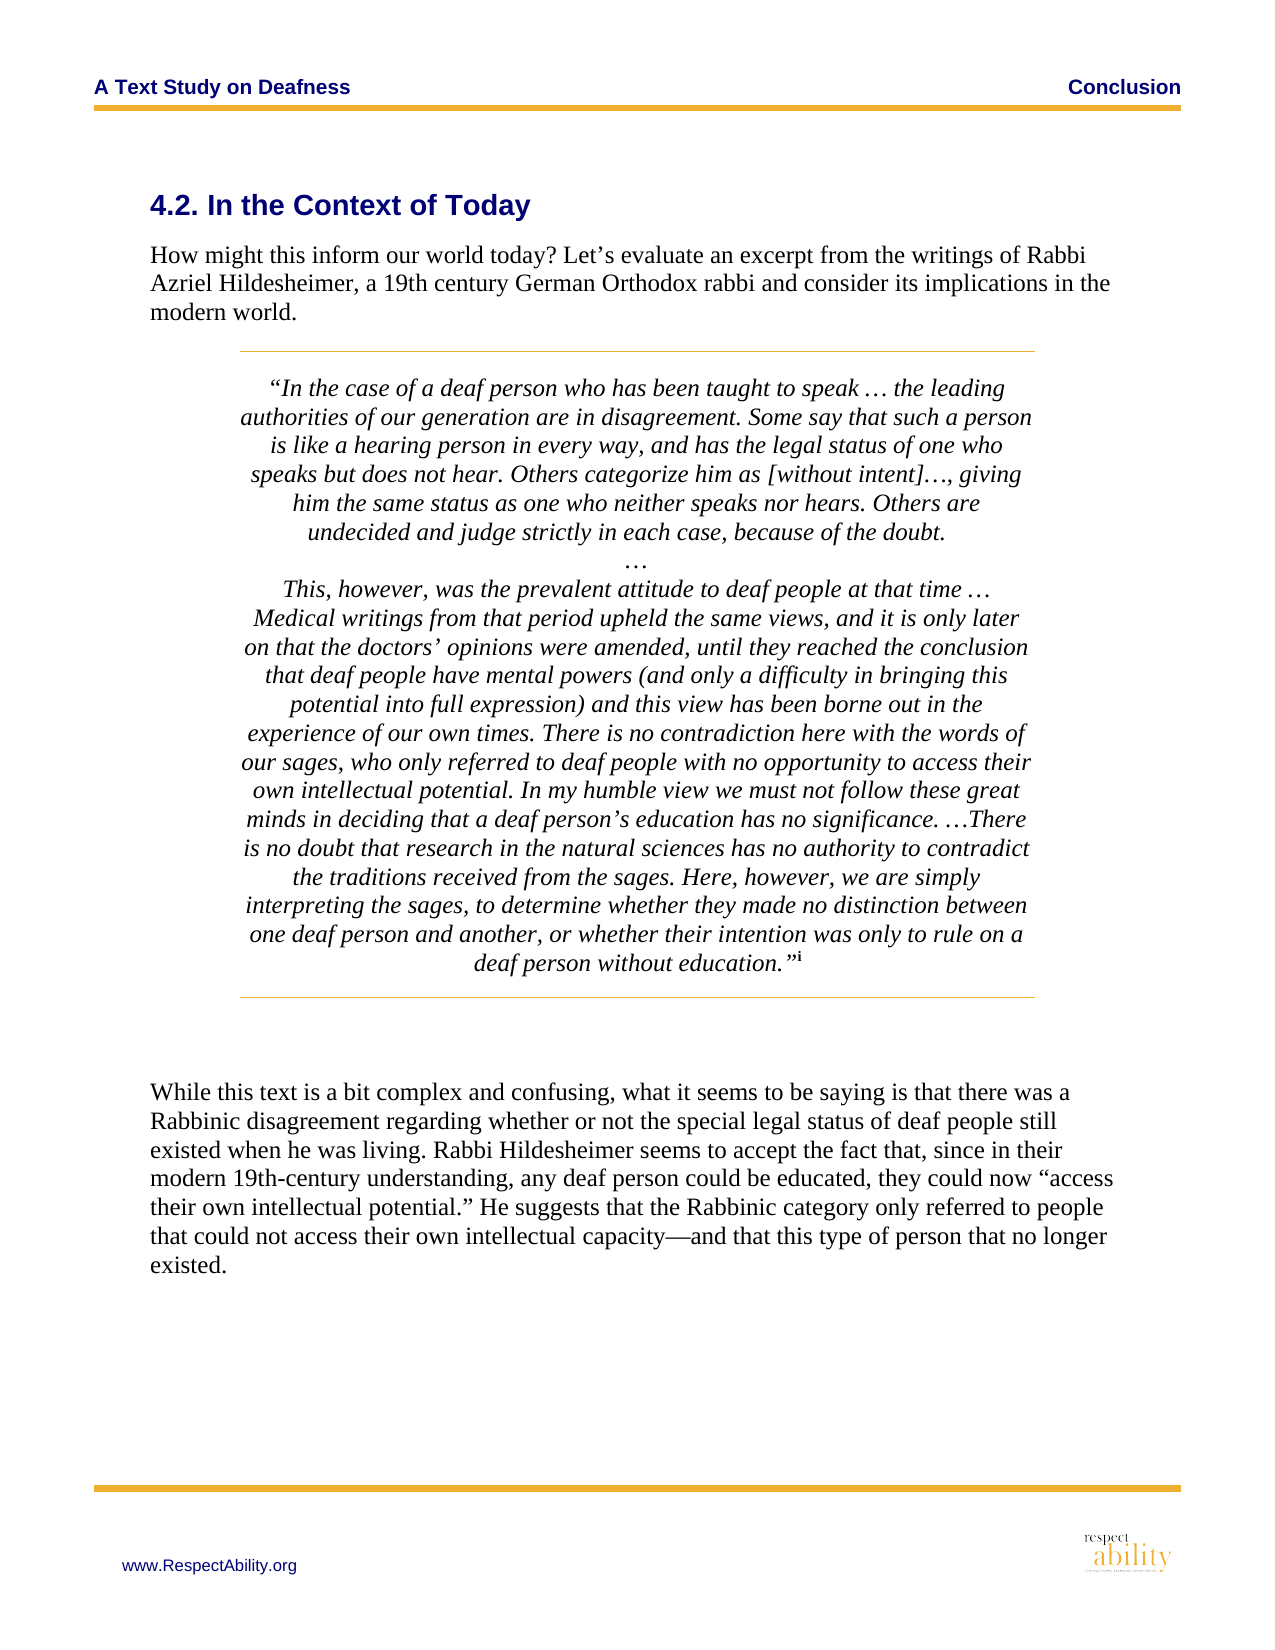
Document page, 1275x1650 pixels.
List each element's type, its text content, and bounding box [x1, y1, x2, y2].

text While this text is a bit complex and confusing, what it seems to be saying is that there was a Rabbinic disagreement regarding whether or not the special legal status of deaf people still existed when he was living. Rabbi Hildesheimer seems to accept the fact that, since in their modern 19th-century understanding, any deaf person could be educated, they could now “access their own intellectual potential.” He suggests that the Rabbinic category only referred to people that could not access their own intellectual capacity—and that this type of person that no longer existed. [150, 1077, 1125, 1278]
text How might this inform our world today? Let’s evaluate an excerpt from the writings of Rabbi Azriel Hildesheimer, a 19th century German Orthodox rabbi and consider its implications in the modern world. [150, 240, 1125, 326]
picture [1084, 1533, 1172, 1572]
text “In the case of a deaf person who has been taught to speak … the leading authorities of our generation are in disagreement. Some say that such a person is like a hearing person in every way, and has the legal status of one who speaks but does not hear. Others categorize him as [without intent]…, giving him the same status as one who neither speaks nor hears. Others are undecided and judge strictly in each case, because of the doubt. … This, however, was the prevalent attitude to deaf people at that time … Medical writings from that period upheld the same views, and it is only later on that the doctors’ opinions were amended, until they reached the conclusion that deaf people have mental powers (and only a difficulty in bringing this potential into full expression) and this view has been borne out in the experience of our own times. There is no contradiction here with the words of our sages, who only referred to deaf people with no opportunity to access their own intellectual potential. In my humble view we must not follow these great minds in deciding that a deaf person’s education has no significance. …There is no doubt that research in the natural sciences has no authority to contradict the traditions received from the sages. Here, however, we are simply interpreting the sages, to determine whether they made no distinction between one deaf person and another, or whether their intention was only to rule on a deaf person without education.” [240, 352, 1035, 997]
subtitle In the Context of Today [150, 187, 1125, 221]
